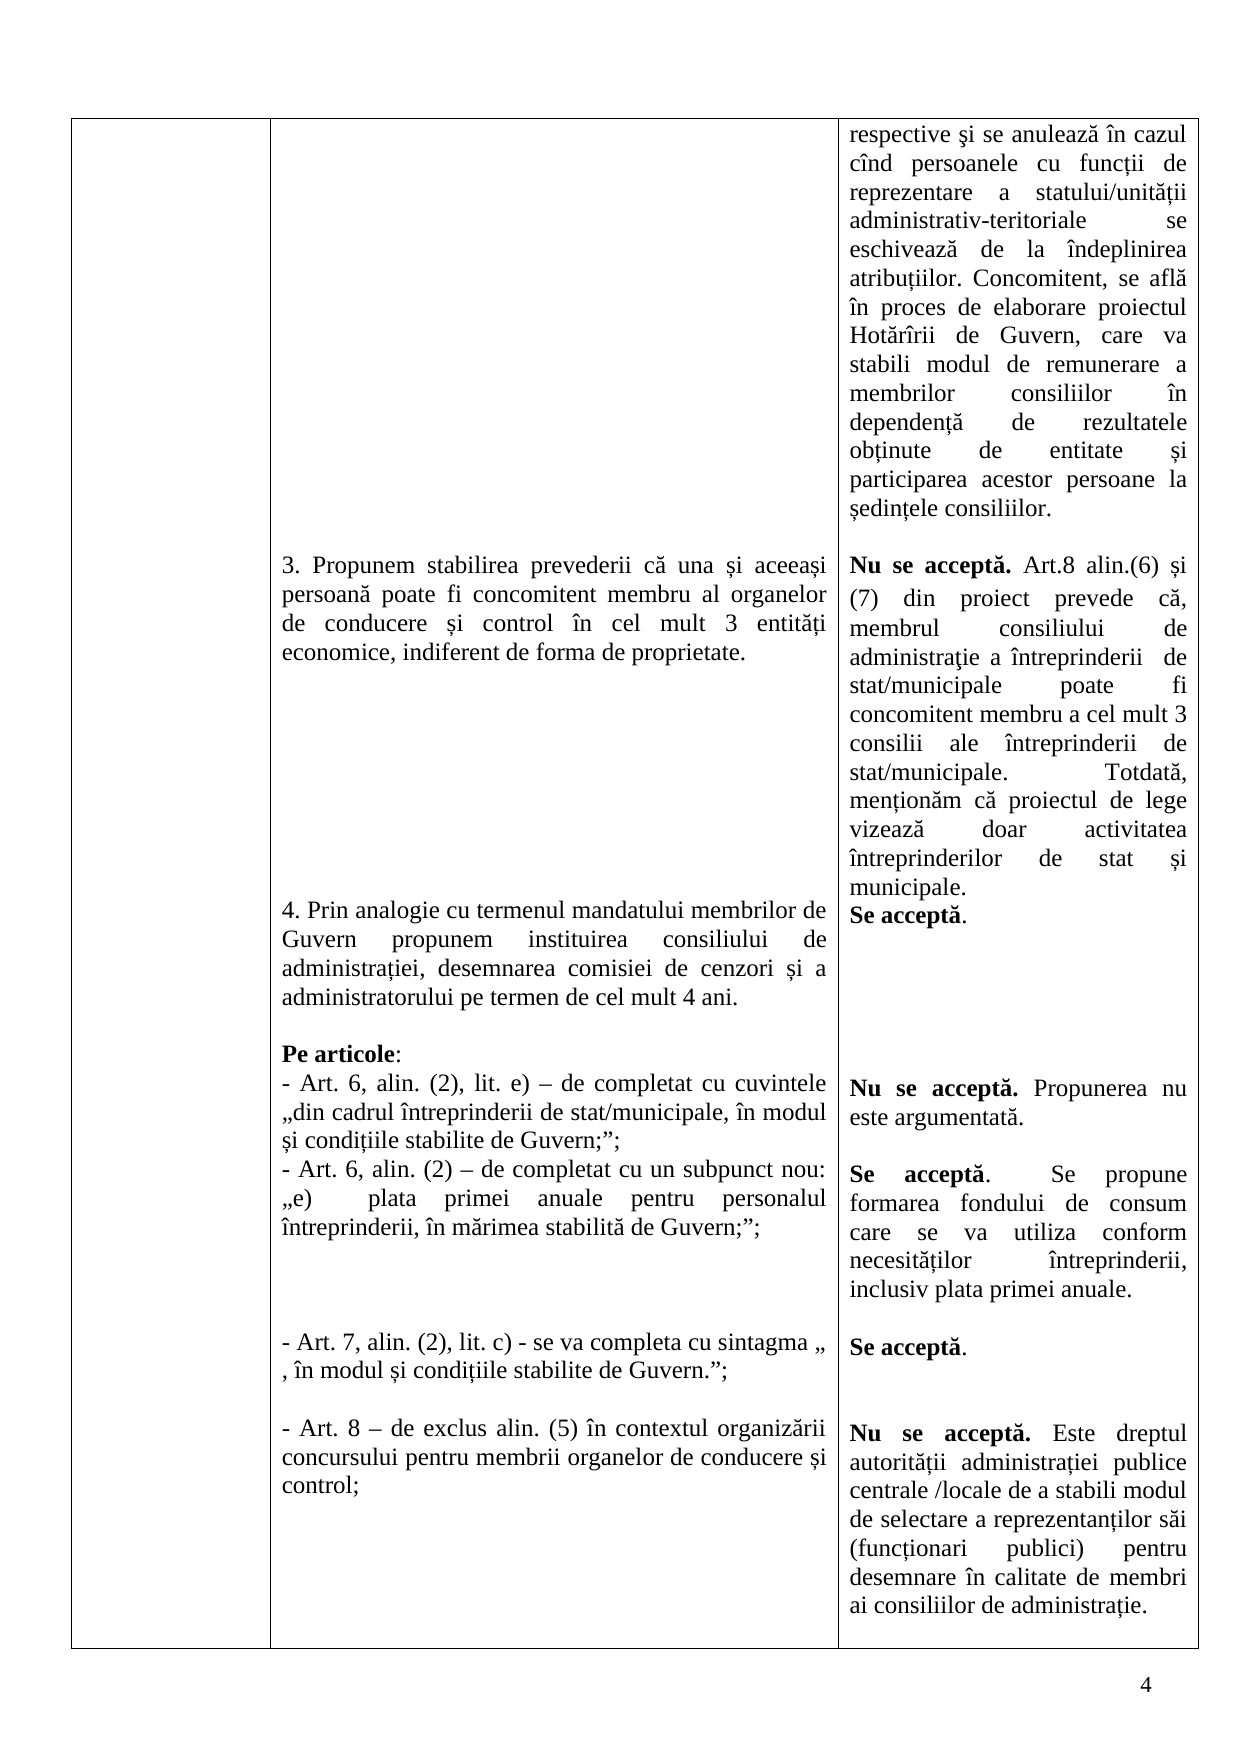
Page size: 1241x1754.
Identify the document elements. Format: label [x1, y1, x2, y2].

table_cell [271, 119, 838, 1648]
table_cell [72, 119, 270, 1648]
table_cell [839, 119, 1198, 1648]
